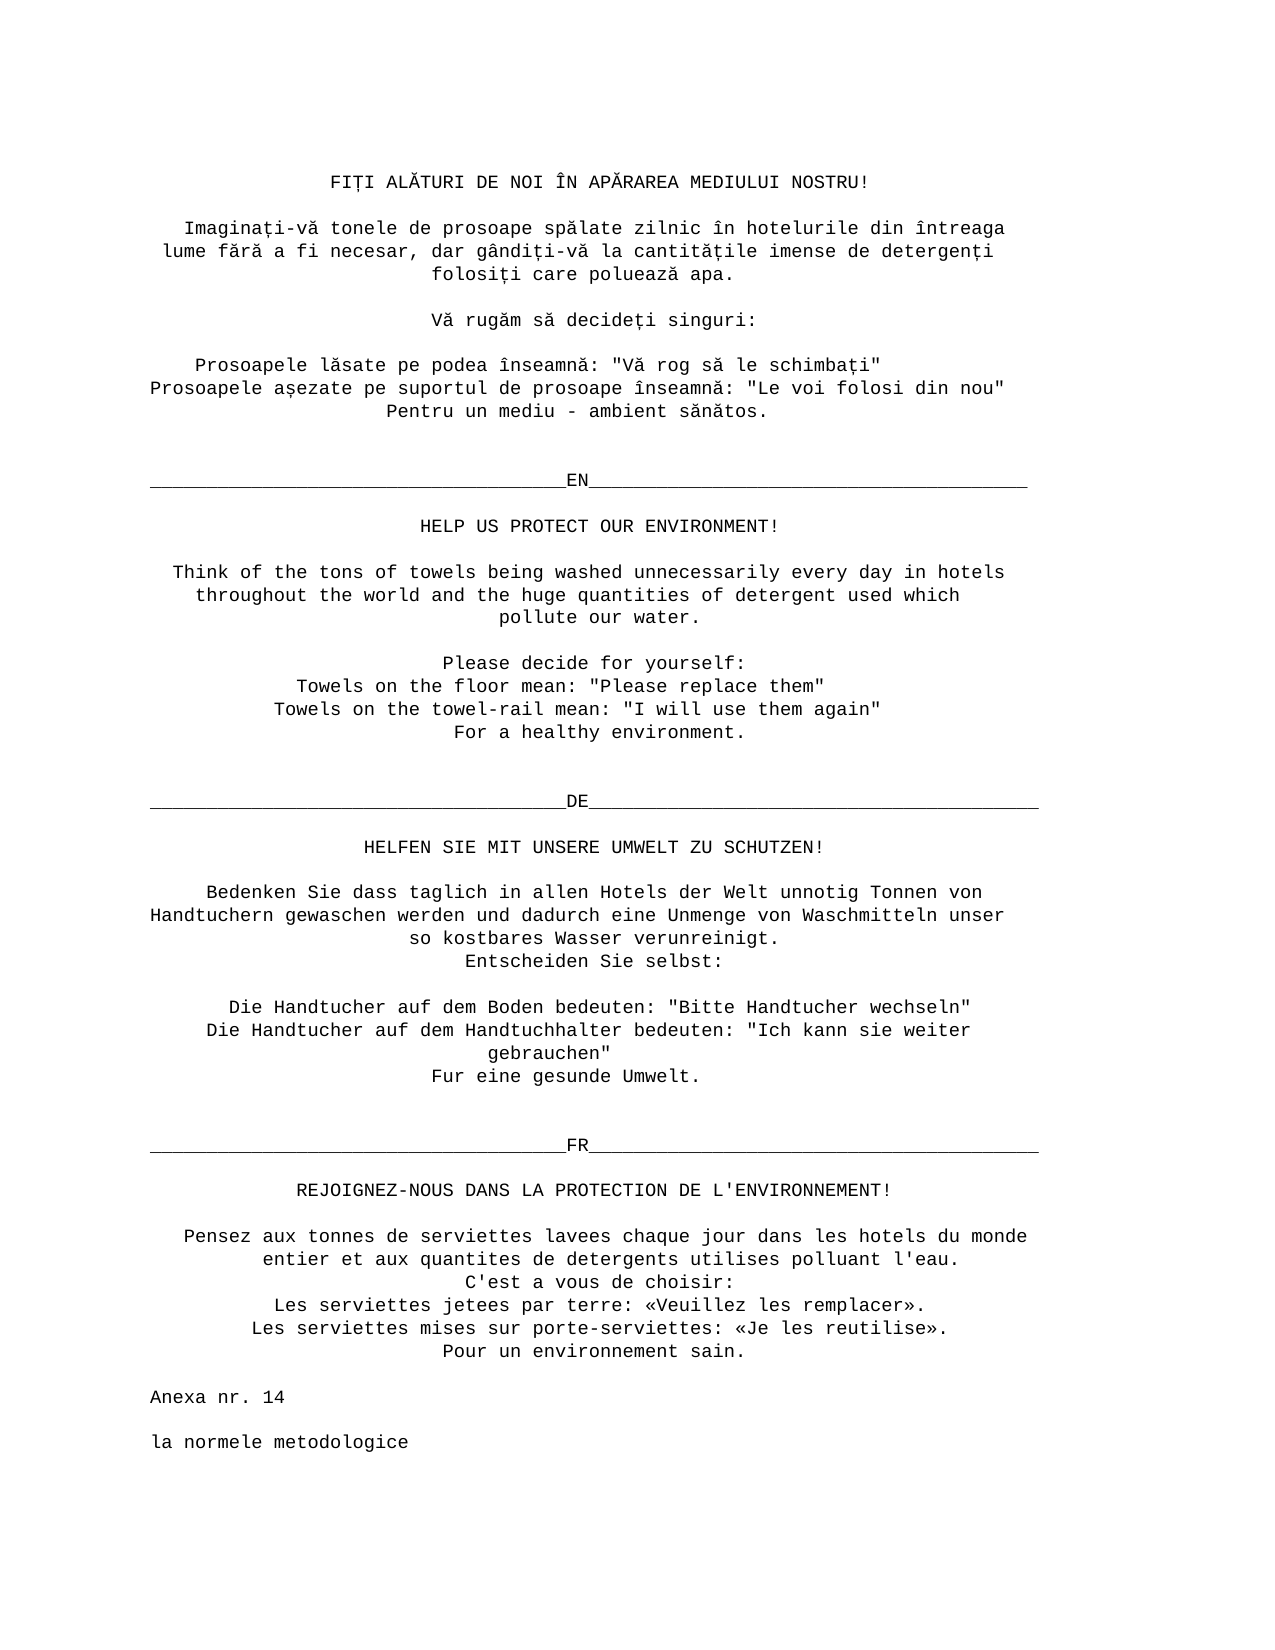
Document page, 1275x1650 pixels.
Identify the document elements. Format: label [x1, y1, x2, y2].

text [150, 150, 1125, 1454]
